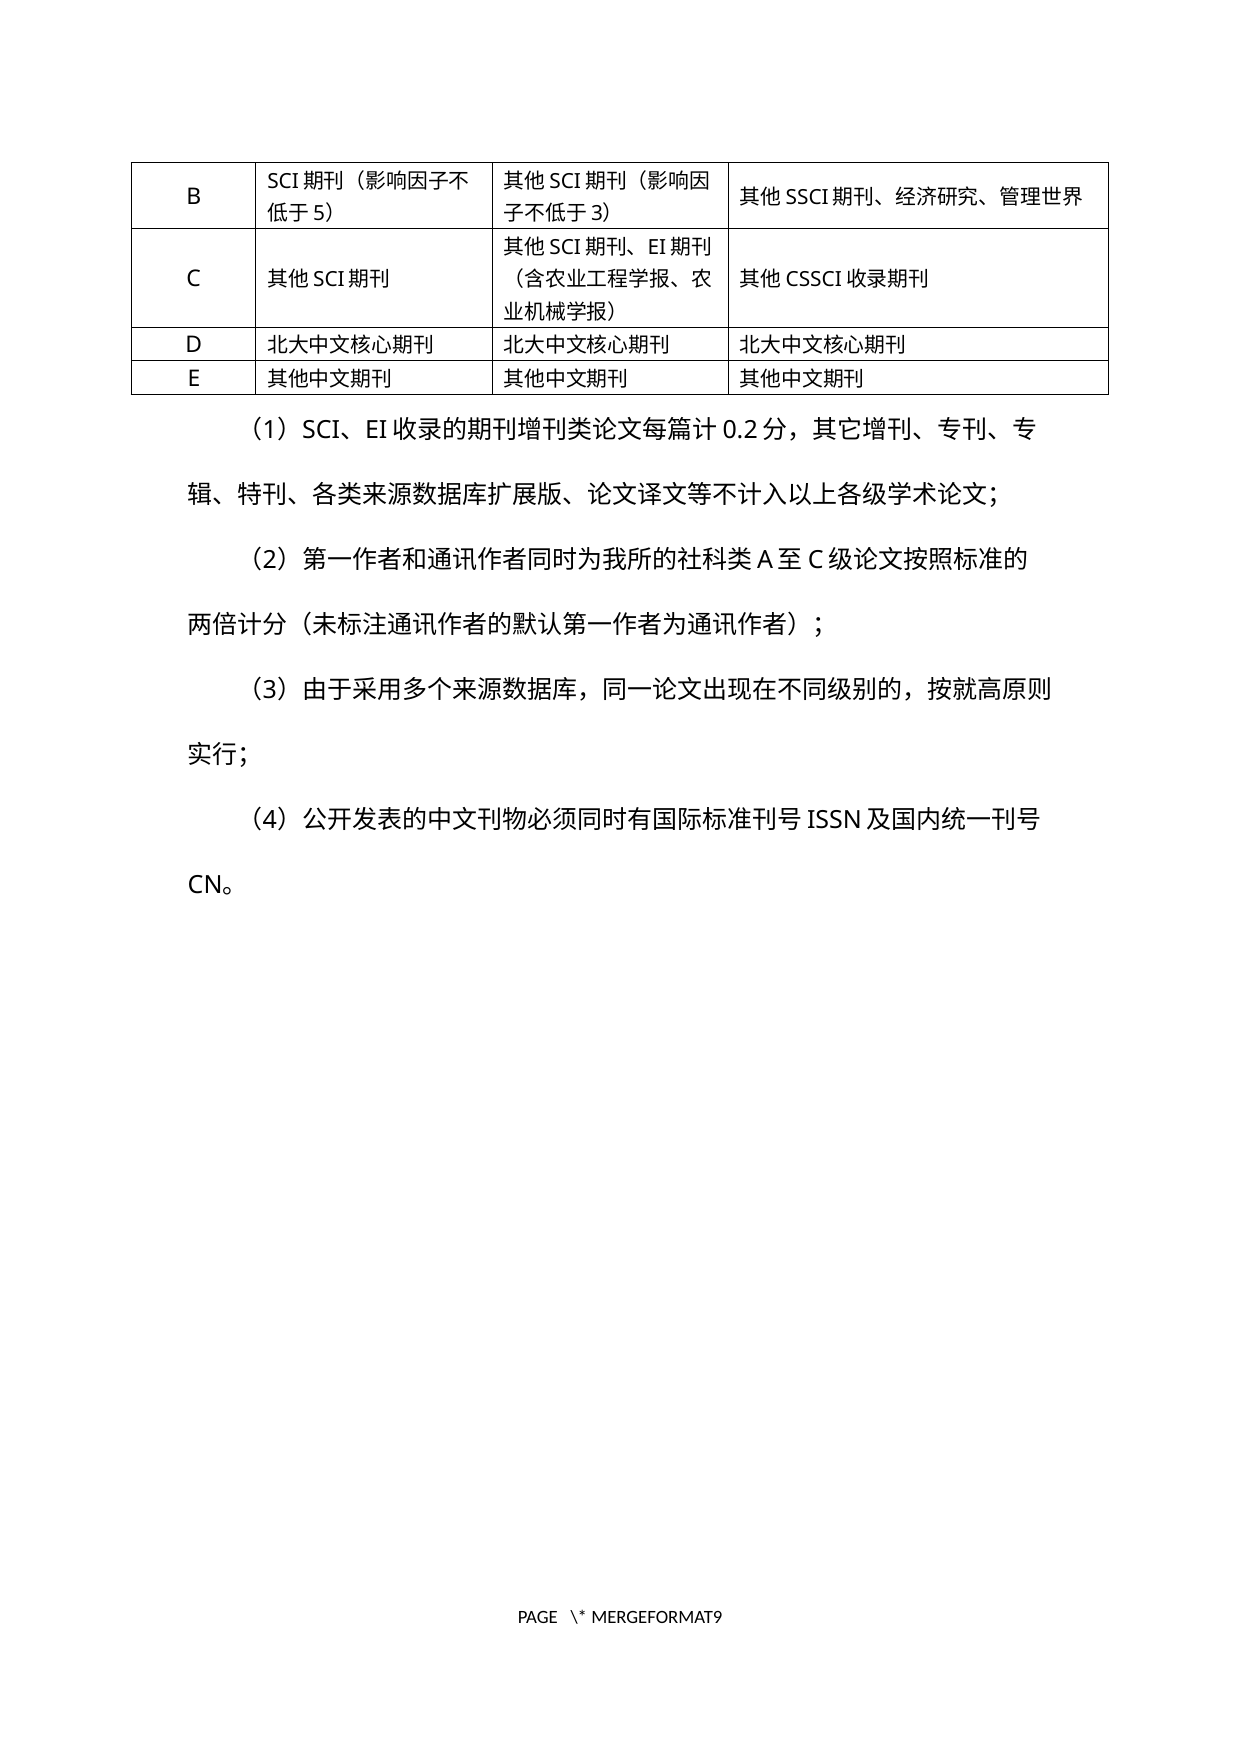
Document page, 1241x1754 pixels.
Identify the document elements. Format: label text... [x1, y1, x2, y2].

table_cell 其他SCI期刊（影响因子不低于3） [493, 163, 728, 228]
table_cell 其他中文期刊 [493, 361, 728, 394]
text （1）SCI、EI收录的期刊增刊类论文每篇计0.2分，其它增刊、专刊、专辑、特刊、各类来源数据库扩展版、论文译文等不计入以上各级学术论文； [187, 395, 1053, 525]
table_cell 其他CSSCI收录期刊 [729, 229, 1108, 327]
table_cell 北大中文核心期刊 [256, 328, 492, 360]
table_cell B [132, 163, 255, 228]
table_cell 其他SCI期刊 [256, 229, 492, 327]
table_cell SCI期刊（影响因子不低于5） [256, 163, 492, 228]
table_cell 北大中文核心期刊 [729, 328, 1108, 360]
text （2）第一作者和通讯作者同时为我所的社科类A至C级论文按照标准的两倍计分（未标注通讯作者的默认第一作者为通讯作者）； [187, 525, 1053, 655]
table_cell 其他SSCI期刊、经济研究、管理世界 [729, 163, 1108, 228]
text （3）由于采用多个来源数据库，同一论文出现在不同级别的，按就高原则实行； [187, 655, 1053, 785]
table_cell 其他中文期刊 [729, 361, 1108, 394]
text （4）公开发表的中文刊物必须同时有国际标准刊号ISSN及国内统一刊号CN。 [187, 785, 1053, 915]
table_cell 其他中文期刊 [256, 361, 492, 394]
table_cell 北大中文核心期刊 [493, 328, 728, 360]
table_cell C [132, 229, 255, 327]
table_cell D [132, 328, 255, 360]
table_cell E [132, 361, 255, 394]
table_cell 其他SCI期刊、EI期刊（含农业工程学报、农业机械学报） [493, 229, 728, 327]
